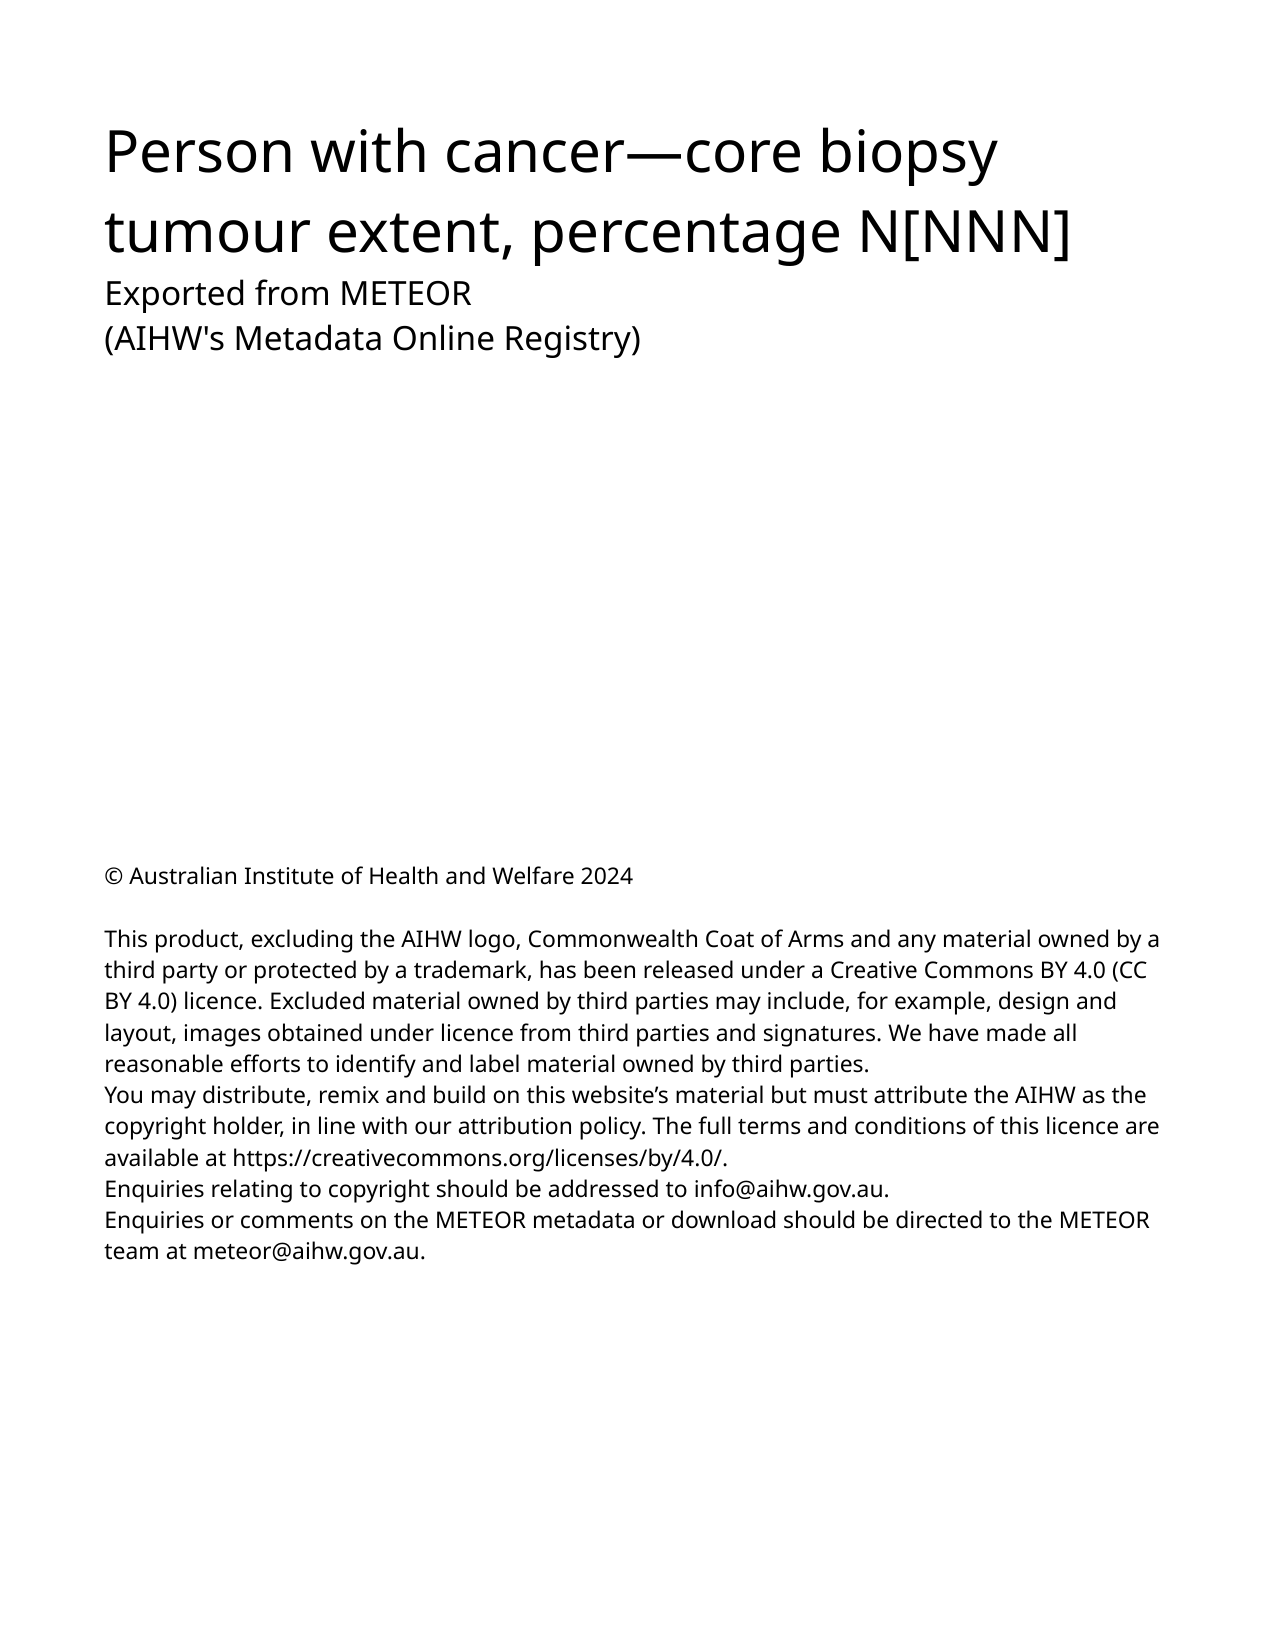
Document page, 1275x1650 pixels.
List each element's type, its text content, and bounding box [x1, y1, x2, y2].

text Enquiries relating to copyright should be addressed to info@aihw.gov.au. [104, 1173, 1171, 1204]
text You may distribute, remix and build on this website’s material but must attribute the AIHW as the copyright holder, in line with our attribution policy. The full terms and conditions of this licence are available at https://creativecommons.org/licenses/by/4.0/. [104, 1079, 1171, 1173]
subtitle (AIHW's Metadata Online Registry) [104, 315, 1171, 360]
text © Australian Institute of Health and Welfare 2024 [104, 860, 1171, 891]
subtitle Exported from METEOR [104, 269, 1171, 315]
text This product, excluding the AIHW logo, Commonwealth Coat of Arms and any material owned by a third party or protected by a trademark, has been released under a Creative Commons BY 4.0 (CC BY 4.0) licence. Excluded material owned by third parties may include, for example, design and layout, images obtained under licence from third parties and signatures. We have made all reasonable efforts to identify and label material owned by third parties. [104, 923, 1171, 1079]
title Person with cancer—core biopsy tumour extent, percentage N[NNN] [104, 110, 1171, 269]
text Enquiries or comments on the METEOR metadata or download should be directed to the METEOR team at meteor@aihw.gov.au. [104, 1204, 1171, 1266]
